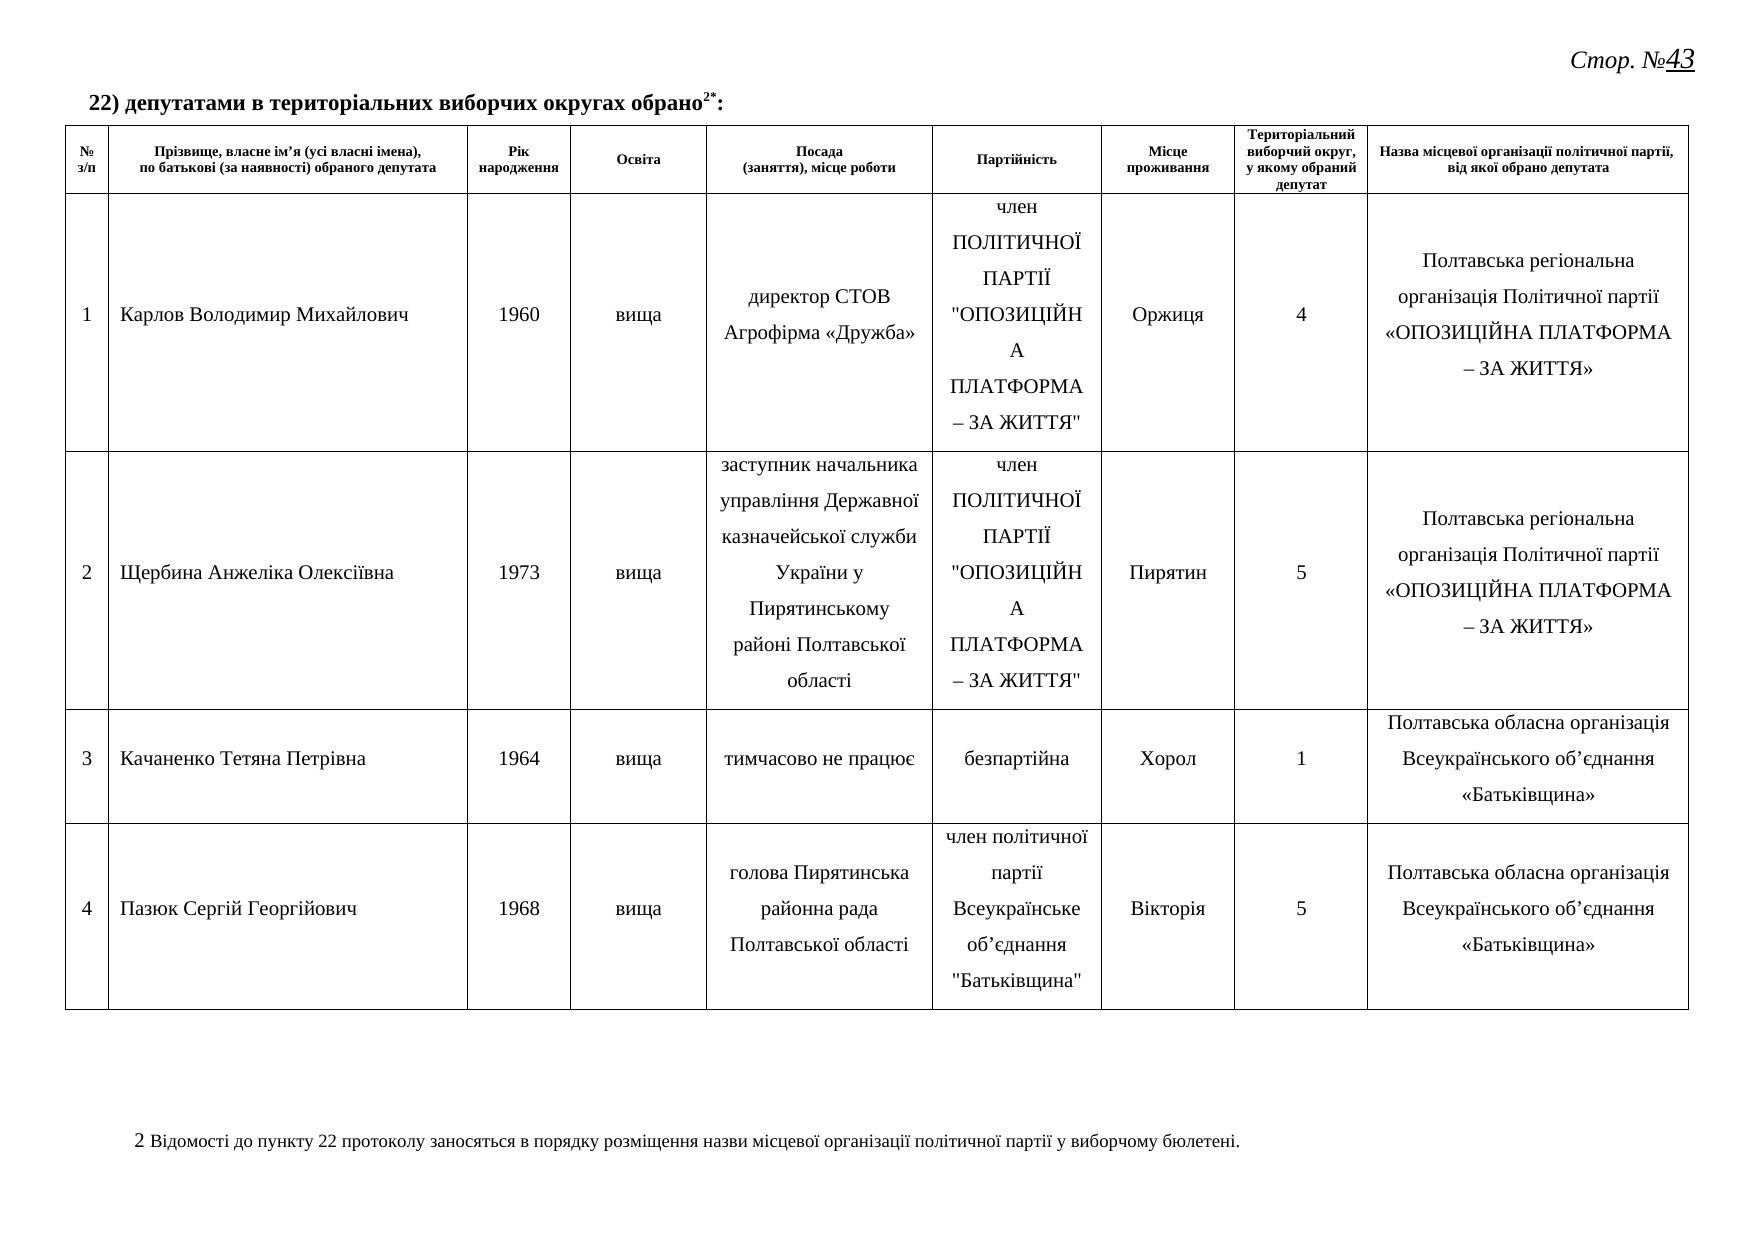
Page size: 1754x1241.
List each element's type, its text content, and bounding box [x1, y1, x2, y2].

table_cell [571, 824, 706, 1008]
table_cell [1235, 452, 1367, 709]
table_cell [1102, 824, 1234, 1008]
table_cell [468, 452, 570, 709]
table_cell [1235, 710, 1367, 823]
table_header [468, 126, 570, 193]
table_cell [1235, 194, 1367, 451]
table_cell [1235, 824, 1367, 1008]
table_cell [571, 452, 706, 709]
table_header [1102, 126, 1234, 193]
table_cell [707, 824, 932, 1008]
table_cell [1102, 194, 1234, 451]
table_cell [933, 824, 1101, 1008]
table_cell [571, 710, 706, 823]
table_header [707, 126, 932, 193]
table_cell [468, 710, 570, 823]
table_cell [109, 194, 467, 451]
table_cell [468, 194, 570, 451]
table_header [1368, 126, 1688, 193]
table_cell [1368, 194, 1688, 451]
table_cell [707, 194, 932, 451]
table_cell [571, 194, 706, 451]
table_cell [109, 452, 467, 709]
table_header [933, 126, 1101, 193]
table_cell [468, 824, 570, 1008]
text 22) депутатами в територіальних виборчих округах обрано*: [59, 89, 1695, 115]
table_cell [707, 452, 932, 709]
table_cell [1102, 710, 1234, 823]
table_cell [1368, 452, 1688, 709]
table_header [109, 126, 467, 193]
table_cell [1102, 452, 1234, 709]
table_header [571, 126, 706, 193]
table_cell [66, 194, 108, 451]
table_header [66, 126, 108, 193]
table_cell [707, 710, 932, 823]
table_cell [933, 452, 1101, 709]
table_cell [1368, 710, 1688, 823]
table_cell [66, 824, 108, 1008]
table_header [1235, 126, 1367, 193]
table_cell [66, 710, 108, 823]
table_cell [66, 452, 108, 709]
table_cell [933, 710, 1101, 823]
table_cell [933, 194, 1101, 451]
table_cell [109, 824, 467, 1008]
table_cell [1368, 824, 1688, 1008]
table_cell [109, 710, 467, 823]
